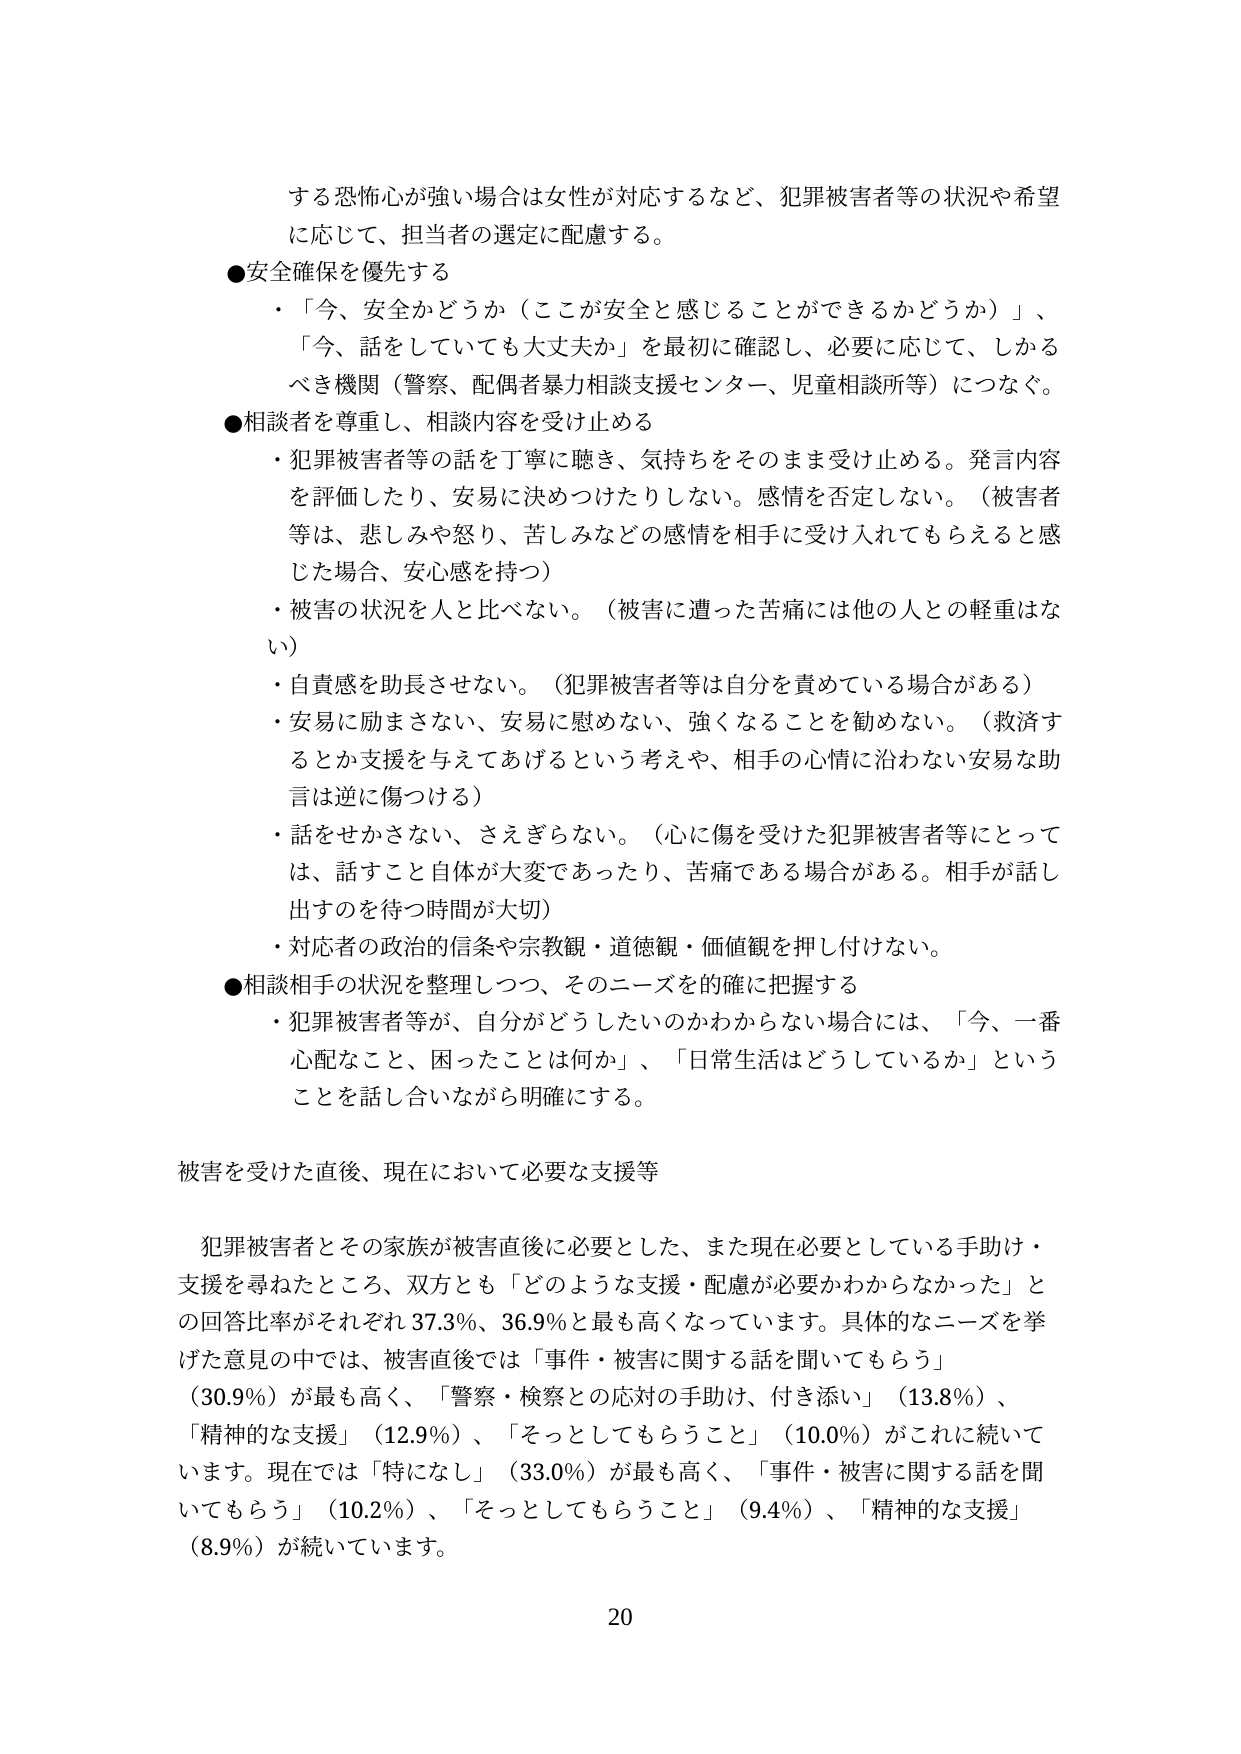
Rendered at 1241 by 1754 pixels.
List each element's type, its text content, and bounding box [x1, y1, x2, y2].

text ・安易に励まさない、安易に慰めない、強くなることを勧めない。（救済するとか支援を与えてあげるという考えや、相手の心情に沿わない安易な助言は逆に傷つける） [243, 702, 1063, 815]
text ・自責感を助長させない。（犯罪被害者等は自分を責めている場合がある） [243, 665, 1063, 702]
text ・対応者の政治的信条や宗教観・道徳観・価値観を押し付けない。 [243, 927, 1063, 965]
text ・被害の状況を人と比べない。（被害に遭った苦痛には他の人との軽重はない） [243, 590, 1063, 665]
text ・話をせかさない、さえぎらない。（心に傷を受けた犯罪被害者等にとっては、話すこと自体が大変であったり、苦痛である場合がある。相手が話し出すのを待つ時間が大切） [243, 815, 1063, 927]
text ・「今、安全かどうか（ここが安全と感じることができるかどうか）」、「今、話をしていても大丈夫か」を最初に確認し、必要に応じて、しかるべき機関（警察、配偶者暴力相談支援センター、児童相談所等）につなぐ。 [243, 290, 1063, 402]
text ・犯罪被害者等が、自分がどうしたいのかわからない場合には、「今、一番心配なこと、困ったことは何か」、「日常生活はどうしているか」ということを話し合いながら明確にする。 [265, 1002, 1063, 1115]
text ●安全確保を優先する [215, 252, 1063, 290]
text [259, 177, 1063, 252]
text ・犯罪被害者等の話を丁寧に聴き、気持ちをそのまま受け止める。発言内容を評価したり、安易に決めつけたりしない。感情を否定しない。（被害者等は、悲しみや怒り、苦しみなどの感情を相手に受け入れてもらえると感じた場合、安心感を持つ） [243, 440, 1063, 590]
text ●相談相手の状況を整理しつつ、そのニーズを的確に把握する [177, 965, 1063, 1002]
text 被害を受けた直後、現在において必要な支援等 [177, 1152, 1063, 1190]
text ●相談者を尊重し、相談内容を受け止める [177, 402, 1063, 440]
text 犯罪被害者とその家族が被害直後に必要とした、また現在必要としている手助け・支援を尋ねたところ、双方とも「どのような支援・配慮が必要かわからなかった」との回答比率がそれぞれ37.3％、36.9％と最も高くなっています。具体的なニーズを挙げた意見の中では、被害直後では「事件・被害に関する話を聞いてもらう」（30.9％）が最も高く、「警察・検察との応対の手助け、付き添い」（13.8％）、「精神的な支援」（12.9％）、「そっとしてもらうこと」（10.0％）がこれに続いています。現在では「特になし」（33.0％）が最も高く、「事件・被害に関する話を聞いてもらう」（10.2％）、「そっとしてもらうこと」（9.4％）、「精神的な支援」（8.9％）が続いています。 [177, 1227, 1063, 1565]
